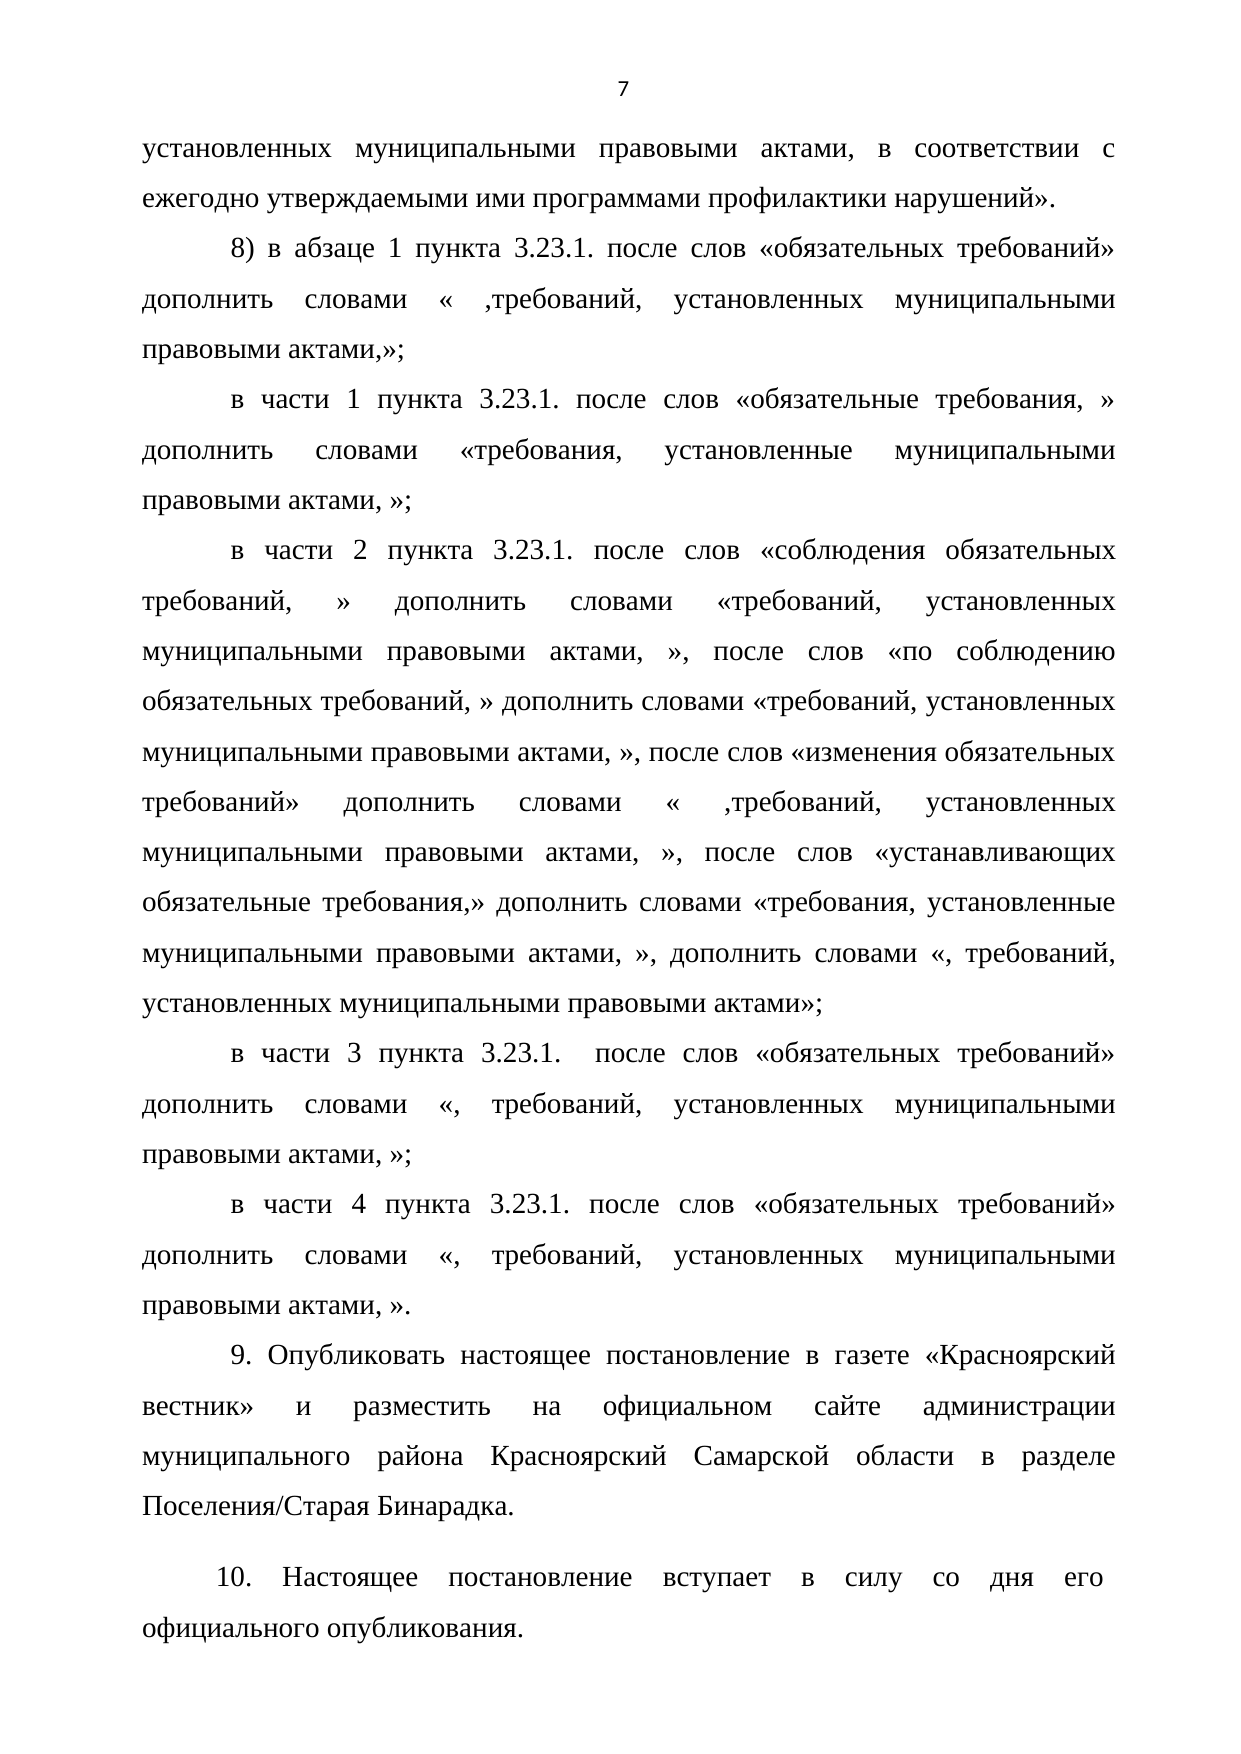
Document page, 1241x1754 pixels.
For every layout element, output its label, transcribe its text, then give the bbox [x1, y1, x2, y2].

list 9. Опубликовать настоящее постановление в газете «Красноярский вестник» и разместить на официальном сайте администрации муниципального района Красноярский Самарской области в разделе Поселения/Старая Бинарадка. [142, 1337, 1116, 1522]
list в части 4 пункта 3.23.1. после слов «обязательных требований» дополнить словами «, требований, установленных муниципальными правовыми актами, ». [142, 1186, 1116, 1321]
list в части 2 пункта 3.23.1. после слов «соблюдения обязательных требований, » дополнить словами «требований, установленных муниципальными правовыми актами, », после слов «по соблюдению обязательных требований, » дополнить словами «требований, установленных муниципальными правовыми актами, », после слов «изменения обязательных требований» дополнить словами « ,требований, установленных муниципальными правовыми актами, », после слов «устанавливающих обязательные требования,» дополнить словами «требования, установленные муниципальными правовыми актами, », дополнить словами «, требований, установленных муниципальными правовыми актами»; [142, 532, 1116, 1019]
list 8) в абзаце 1 пункта 3.23.1. после слов «обязательных требований» дополнить словами « ,требований, установленных муниципальными правовыми актами,»; [142, 231, 1116, 365]
list в части 1 пункта 3.23.1. после слов «обязательные требования, » дополнить словами «требования, установленные муниципальными правовыми актами, »; [142, 381, 1116, 516]
list в части 3 пункта 3.23.1. после слов «обязательных требований» дополнить словами «, требований, установленных муниципальными правовыми актами, »; [142, 1036, 1116, 1170]
text 10. Настоящее постановление вступает в силу со дня его официального опубликования. [142, 1559, 1104, 1643]
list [142, 130, 1116, 214]
